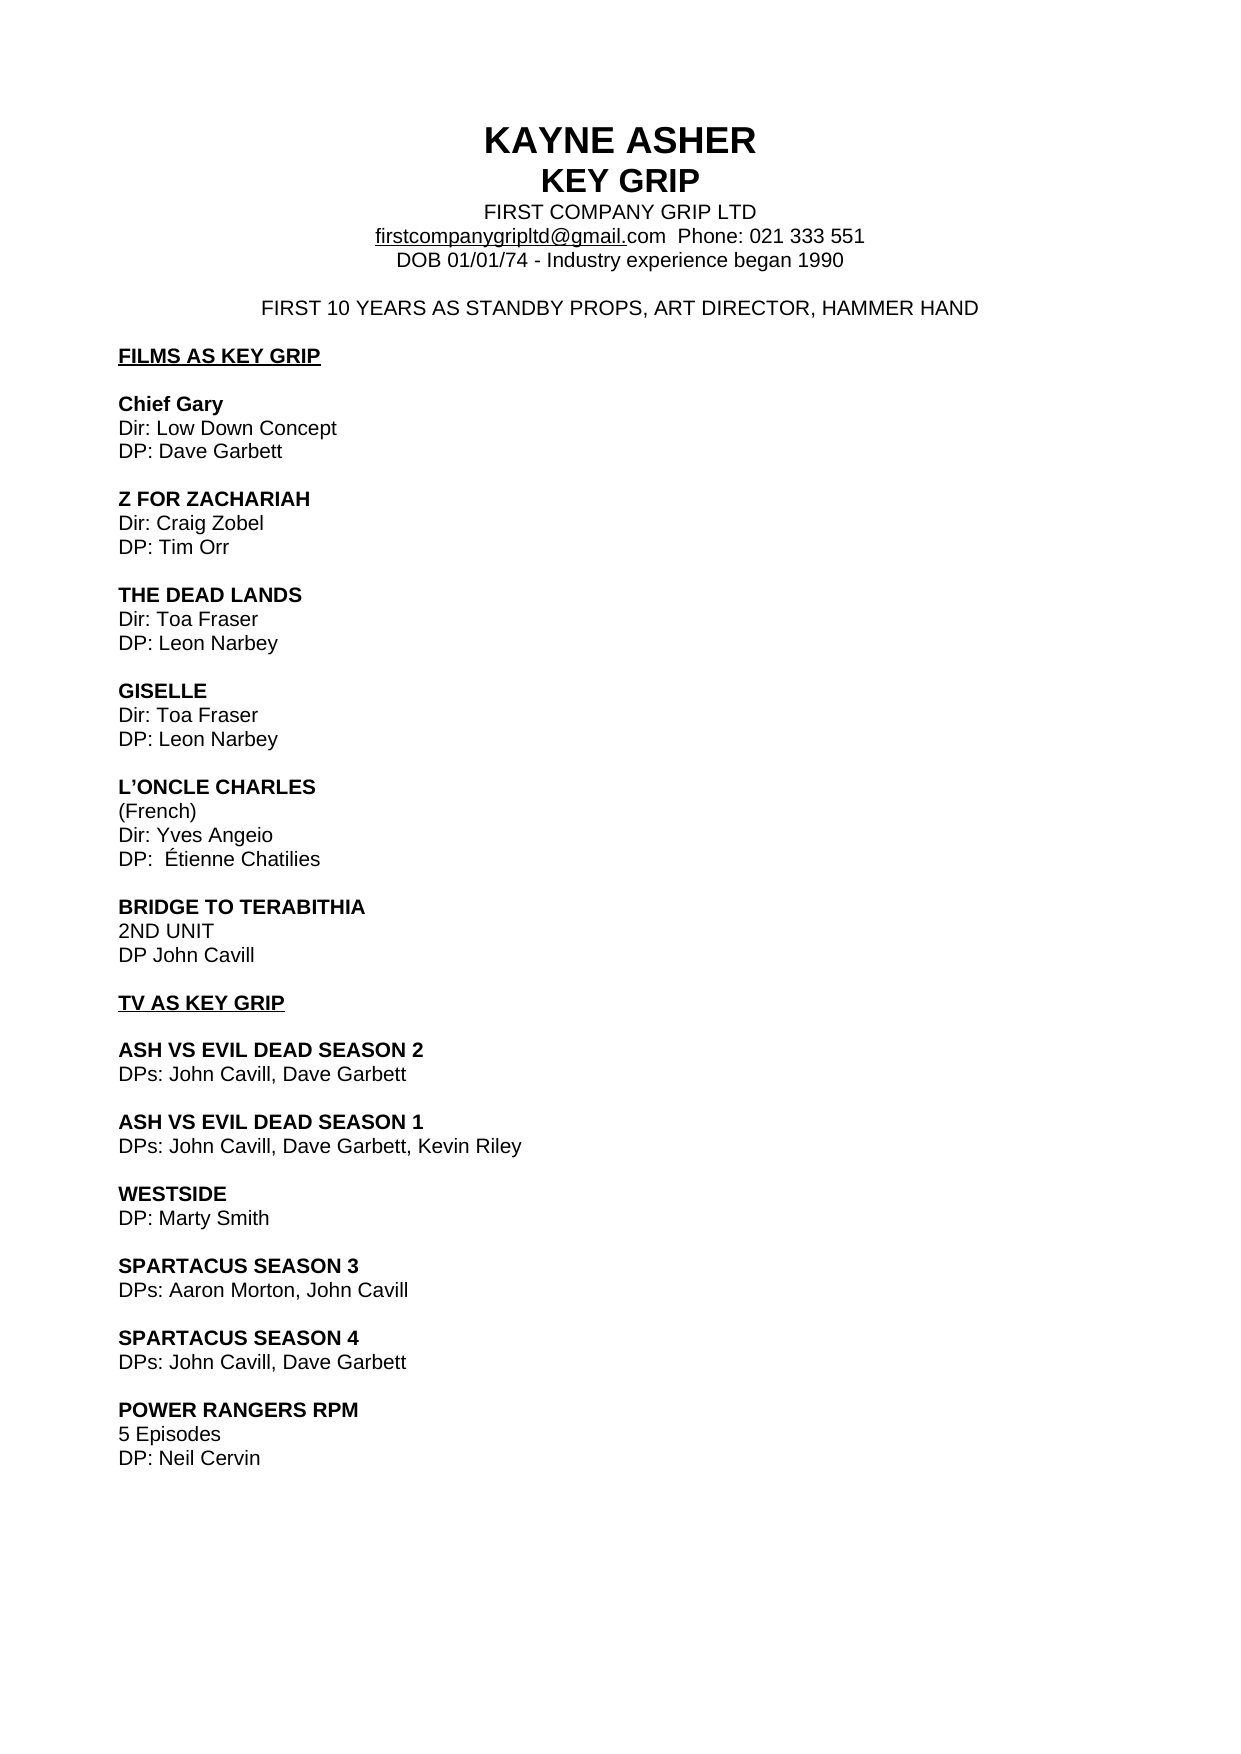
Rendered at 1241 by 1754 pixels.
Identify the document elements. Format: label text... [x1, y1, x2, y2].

subtitle THE DEAD LANDS [118, 583, 1122, 607]
text DP: Leon Narbey [118, 631, 1122, 655]
text Dir: Low Down Concept [118, 415, 1122, 439]
text DP: Étienne Chatilies [118, 847, 1122, 871]
subtitle POWER RANGERS RPM [118, 1398, 1122, 1422]
subtitle Z FOR ZACHARIAH [118, 487, 1122, 511]
subtitle ASH VS EVIL DEAD SEASON 2 [118, 1038, 1122, 1062]
text Dir: Craig Zobel [118, 511, 1122, 535]
text 5 Episodes [118, 1422, 1122, 1446]
text DP: Marty Smith [118, 1206, 1122, 1230]
subtitle FILMS AS KEY GRIP [118, 343, 1122, 367]
text 2ND UNIT [118, 918, 1122, 942]
subtitle WESTSIDE [118, 1182, 1122, 1206]
subtitle BRIDGE TO TERABITHIA [118, 894, 1122, 918]
subtitle GISELLE [118, 679, 1122, 703]
text FIRST 10 YEARS AS STANDBY PROPS, ART DIRECTOR, HAMMER HAND [118, 296, 1122, 319]
subtitle L’ONCLE CHARLES [118, 775, 1122, 799]
text (French) [118, 799, 1122, 823]
text Dir: Toa Fraser [118, 703, 1122, 727]
subtitle KEY GRIP [118, 161, 1122, 200]
text DP: Tim Orr [118, 535, 1122, 559]
text Dir: Yves Angeio [118, 823, 1122, 847]
text DPs: Aaron Morton, John Cavill [118, 1278, 1122, 1302]
text DPs: John Cavill, Dave Garbett, Kevin Riley [118, 1134, 1122, 1158]
title KAYNE ASHER [118, 118, 1122, 161]
text DOB 01/01/74 - Industry experience began 1990 [118, 248, 1122, 272]
subtitle SPARTACUS SEASON 4 [118, 1326, 1122, 1350]
text DP: Dave Garbett [118, 439, 1122, 463]
subtitle SPARTACUS SEASON 3 [118, 1254, 1122, 1278]
text DPs: John Cavill, Dave Garbett [118, 1062, 1122, 1086]
text firstcompanygripltd@gmail.com Phone: 021 333 551 [118, 224, 1122, 248]
text DP: Leon Narbey [118, 727, 1122, 751]
subtitle Chief Gary [118, 391, 1122, 415]
text DP John Cavill [118, 942, 1122, 966]
text Dir: Toa Fraser [118, 607, 1122, 631]
text DPs: John Cavill, Dave Garbett [118, 1350, 1122, 1374]
text FIRST COMPANY GRIP LTD [118, 200, 1122, 224]
subtitle TV AS KEY GRIP [118, 990, 1122, 1014]
subtitle ASH VS EVIL DEAD SEASON 1 [118, 1110, 1122, 1134]
text DP: Neil Cervin [118, 1446, 1122, 1469]
